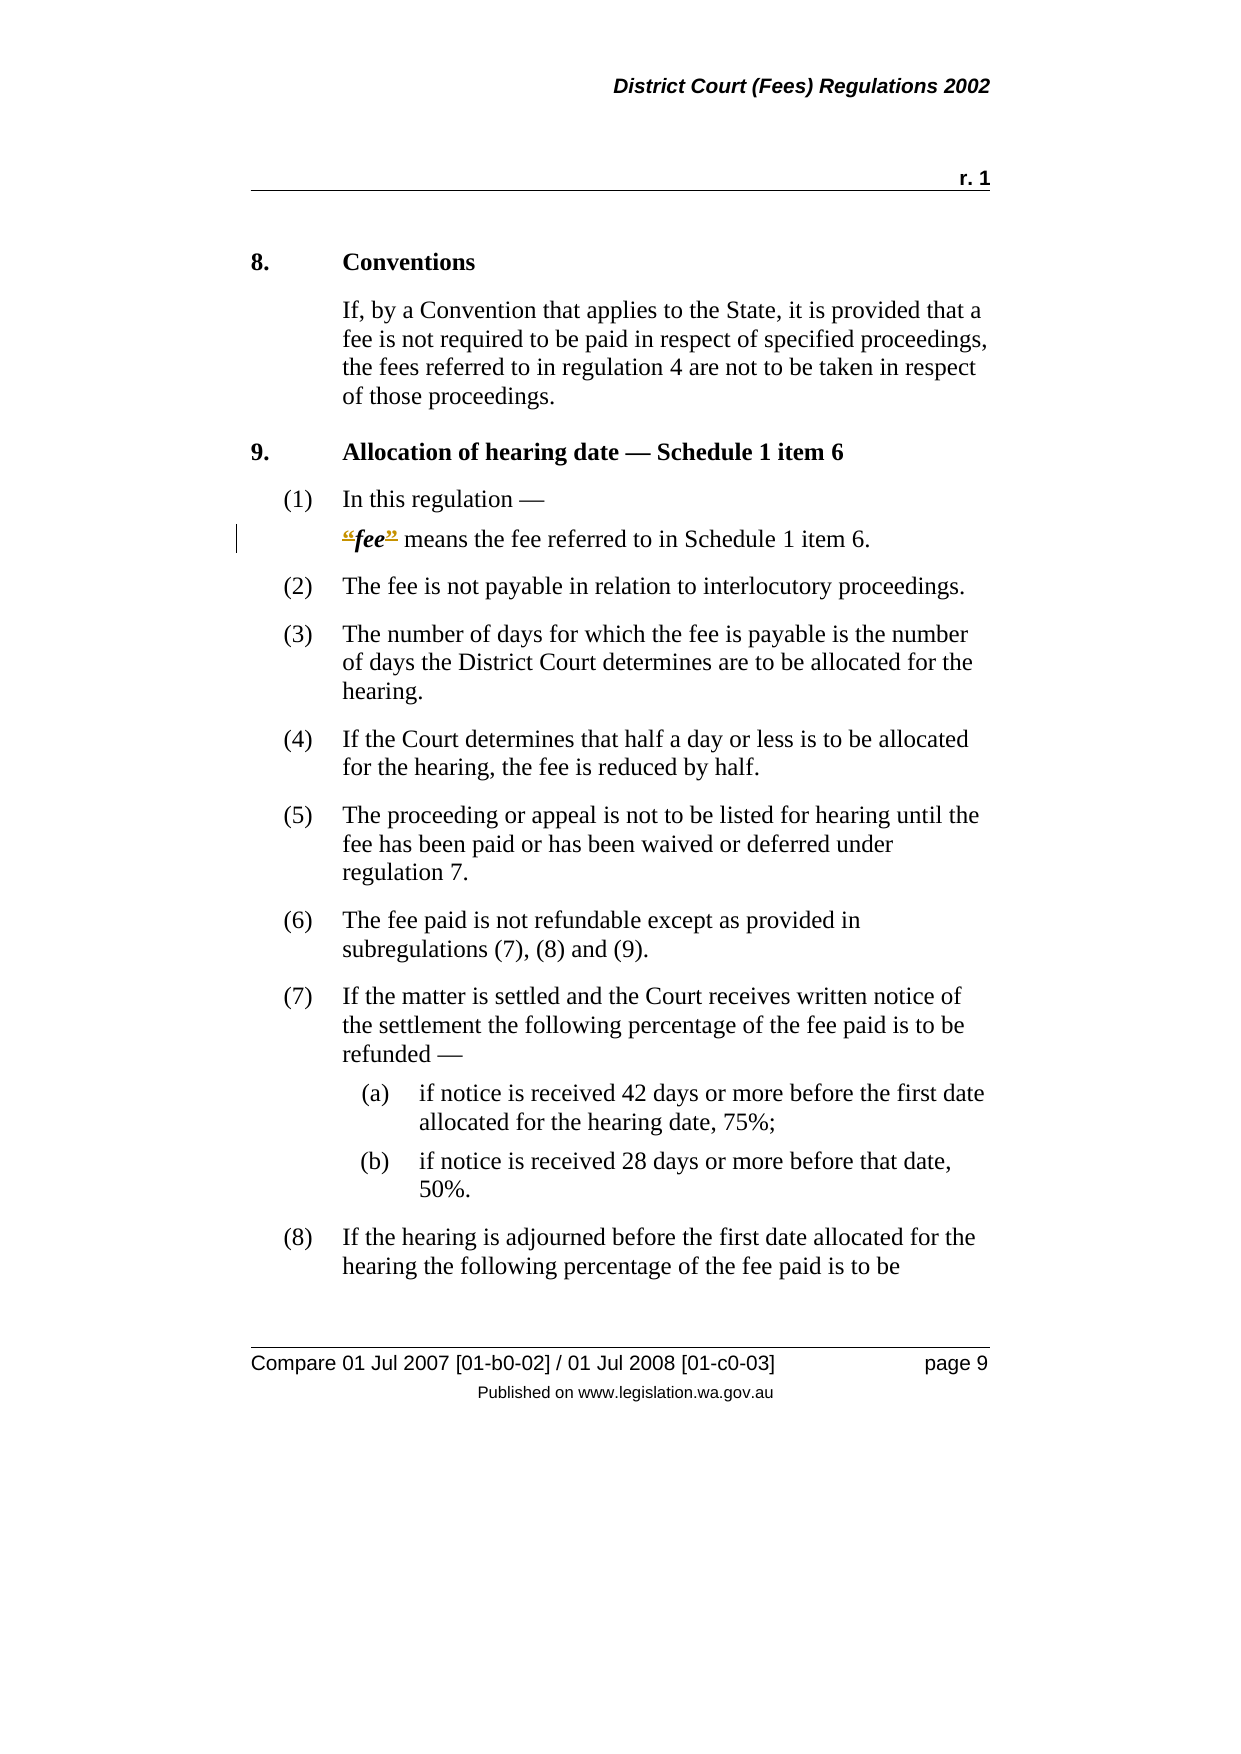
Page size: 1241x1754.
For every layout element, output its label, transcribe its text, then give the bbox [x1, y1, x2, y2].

text fee means the fee referred to in Schedule 1 item 6. [251, 524, 990, 552]
text (a) if notice is received 42 days or more before the first date allocated for the hearing date, 75%; [251, 1078, 990, 1135]
subtitle 9. Allocation of hearing date — Schedule 1 item 6 [251, 437, 990, 466]
text (b) if notice is received 28 days or more before that date, 50%. [251, 1146, 990, 1203]
text (4) If the Court determines that half a day or less is to be allocated for the hearing, the fee is reduced by half. [251, 724, 990, 781]
text If, by a Convention that applies to the State, it is provided that a fee is not required to be paid in respect of specified proceedings, the fees referred to in regulation 4 are not to be taken in respect of those proceedings. [251, 295, 990, 410]
text (7) If the matter is settled and the Court receives written notice of the settlement the following percentage of the fee paid is to be refunded — [251, 981, 990, 1067]
text (5) The proceeding or appeal is not to be listed for hearing until the fee has been paid or has been waived or deferred under regulation 7. [251, 800, 990, 886]
text (6) The fee paid is not refundable except as provided in subregulations (7), (8) and (9). [251, 905, 990, 962]
text (2) The fee is not payable in relation to interlocutory proceedings. [251, 571, 990, 600]
text (1) In this regulation — [251, 484, 990, 513]
subtitle 8. Conventions [251, 247, 990, 276]
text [251, 1222, 990, 1279]
text (3) The number of days for which the fee is payable is the number of days the District Court determines are to be allocated for the hearing. [251, 619, 990, 705]
